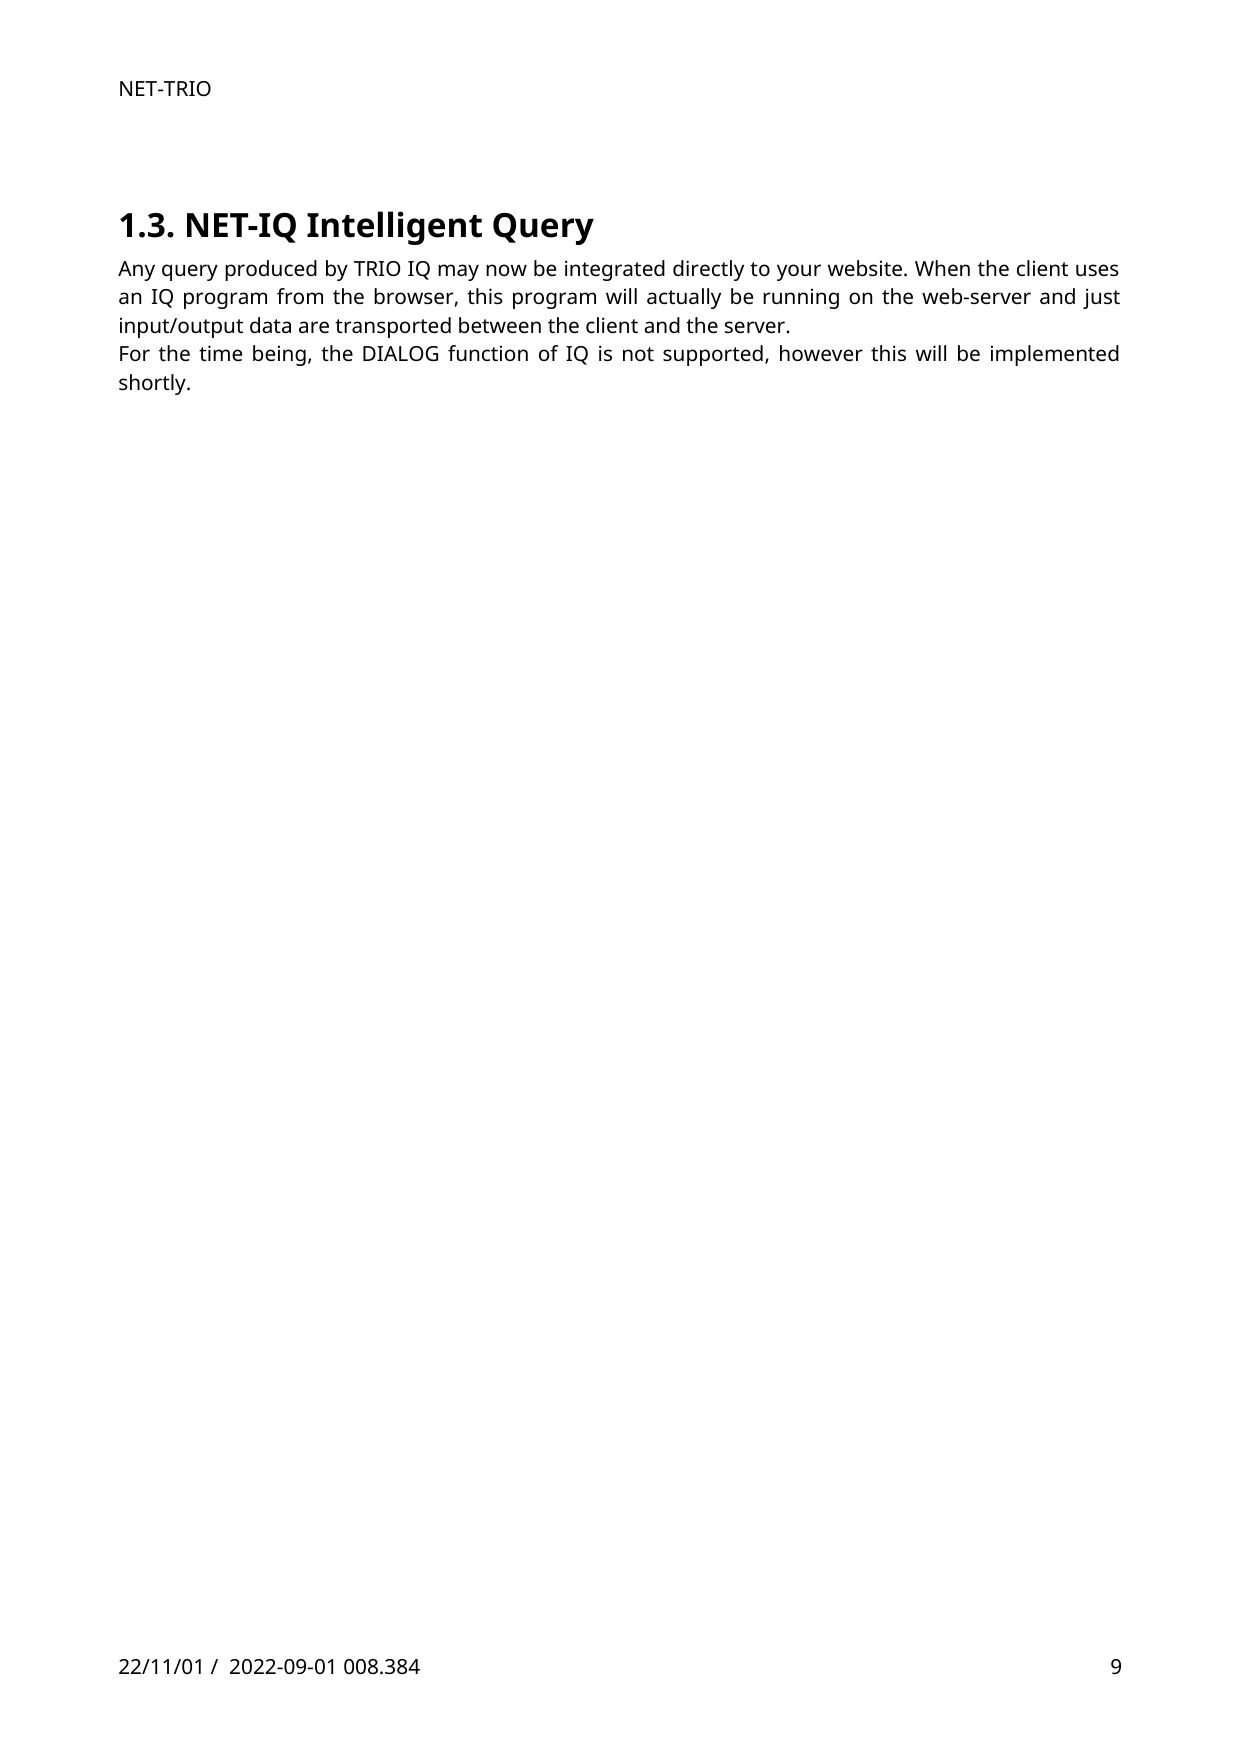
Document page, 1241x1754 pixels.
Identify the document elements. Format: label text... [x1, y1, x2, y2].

text Any query produced by TRIO IQ may now be integrated directly to your website. When the client uses an IQ program from the browser, this program will actually be running on the web-server and just input/output data are transported between the client and the server. [118, 254, 1122, 339]
subtitle 1.3. NET-IQ Intelligent Query [118, 202, 1122, 248]
text For the time being, the DIALOG function of IQ is not supported, however this will be implemented shortly. [118, 339, 1122, 396]
